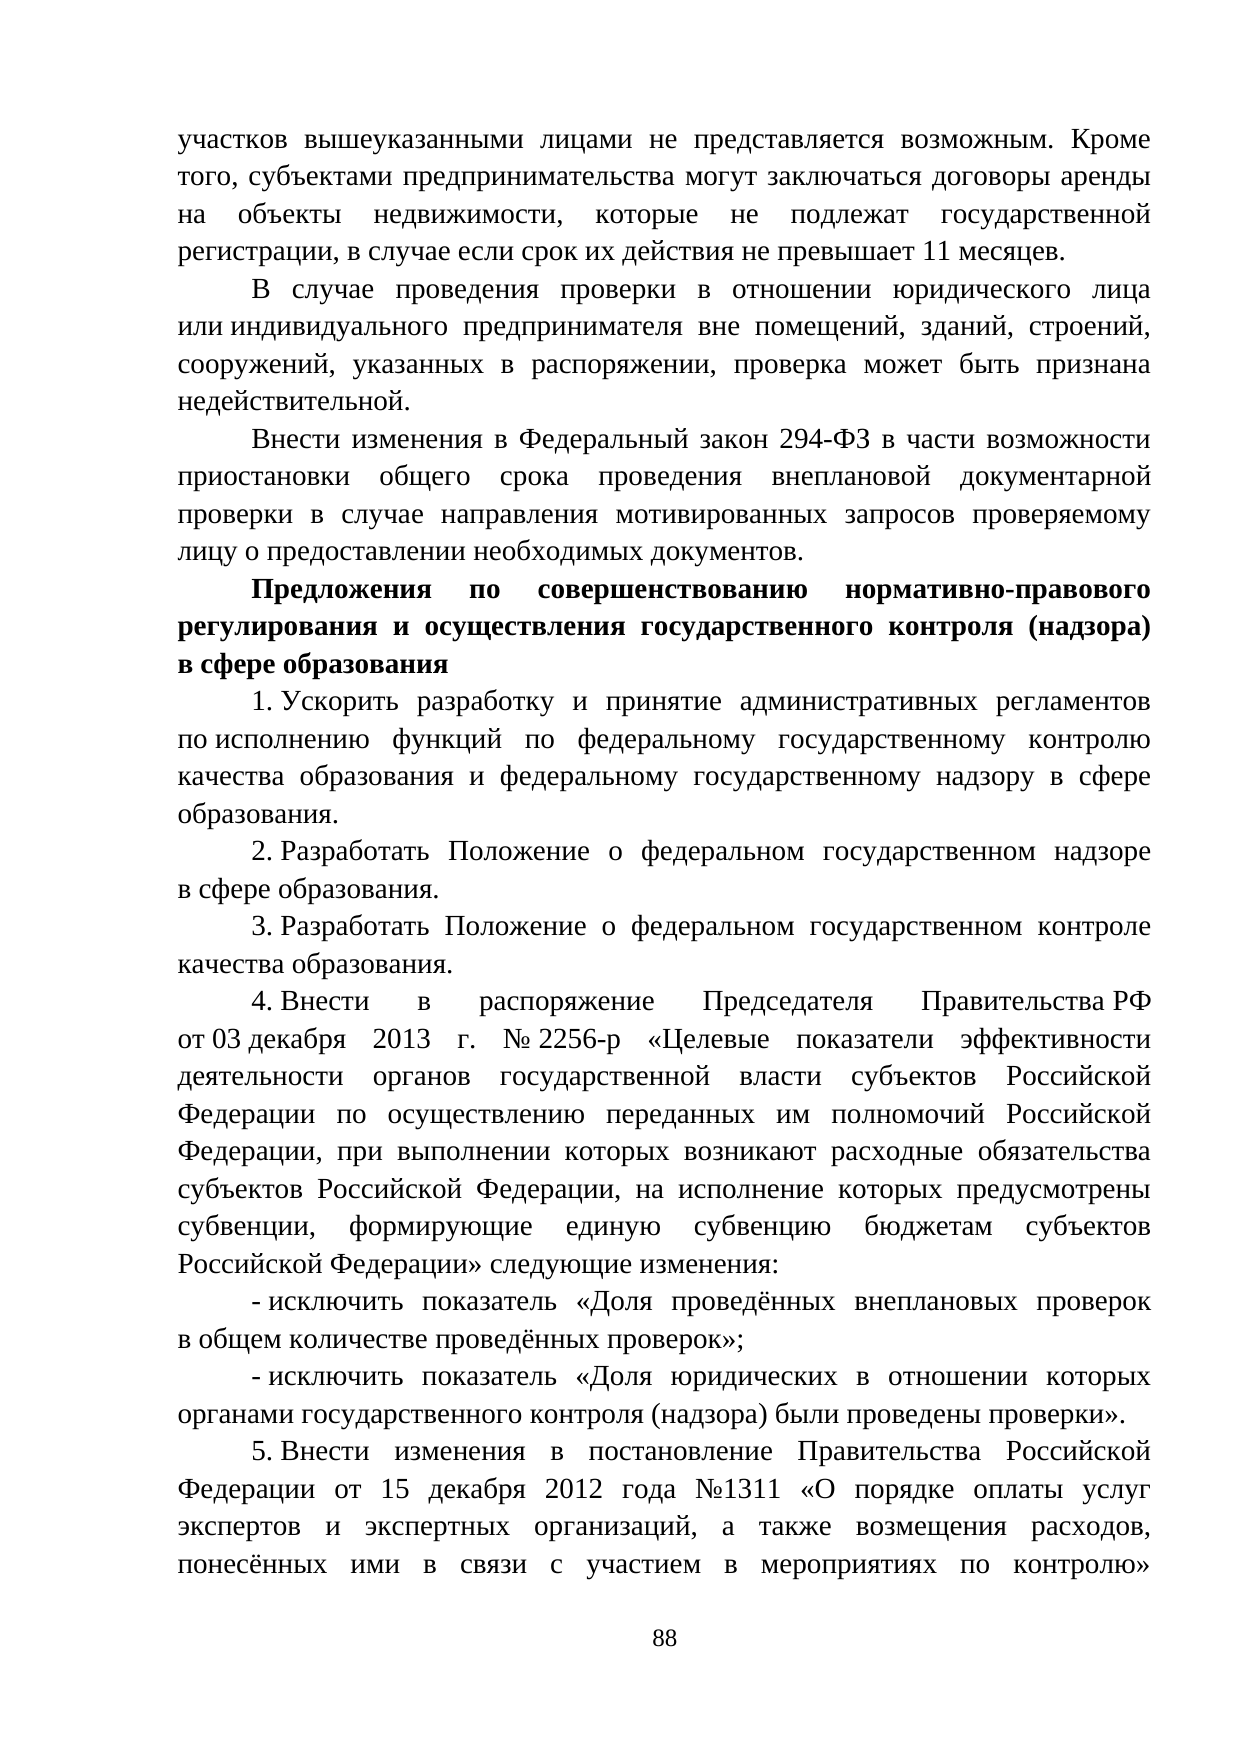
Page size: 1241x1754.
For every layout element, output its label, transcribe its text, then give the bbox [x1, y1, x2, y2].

text Предложения по совершенствованию нормативно-правового регулирования и осуществления государственного контроля (надзора) в сфере образования [177, 568, 1152, 681]
text 3. Разработать Положение о федеральном государственном контроле качества образования. [177, 906, 1152, 981]
text Внести изменения в Федеральный закон 294-ФЗ в части возможности приостановки общего срока проведения внеплановой документарной проверки в случае направления мотивированных запросов проверяемому лицу о предоставлении необходимых документов. [177, 418, 1152, 568]
text 2. Разработать Положение о федеральном государственном надзоре в сфере образования. [177, 831, 1152, 906]
text 4. Внести в распоряжение Председателя Правительства РФ от 03 декабря 2013 г. № 2256-р «Целевые показатели эффективности деятельности органов государственной власти субъектов Российской Федерации по осуществлению переданных им полномочий Российской Федерации, при выполнении которых возникают расходные обязательства субъектов Российской Федерации, на исполнение которых предусмотрены субвенции, формирующие единую субвенцию бюджетам субъектов Российской Федерации» следующие изменения: [177, 981, 1152, 1281]
text 1. Ускорить разработку и принятие административных регламентов по исполнению функций по федеральному государственному контролю качества образования и федеральному государственному надзору в сфере образования. [177, 681, 1152, 831]
text - исключить показатель «Доля юридических в отношении которых органами государственного контроля (надзора) были проведены проверки». [177, 1356, 1152, 1431]
text В случае проведения проверки в отношении юридического лица или индивидуального предпринимателя вне помещений, зданий, строений, сооружений, указанных в распоряжении, проверка может быть признана недействительной. [177, 268, 1152, 418]
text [177, 1431, 1152, 1581]
text - исключить показатель «Доля проведённых внеплановых проверок в общем количестве проведённых проверок»; [177, 1281, 1152, 1356]
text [177, 118, 1152, 268]
